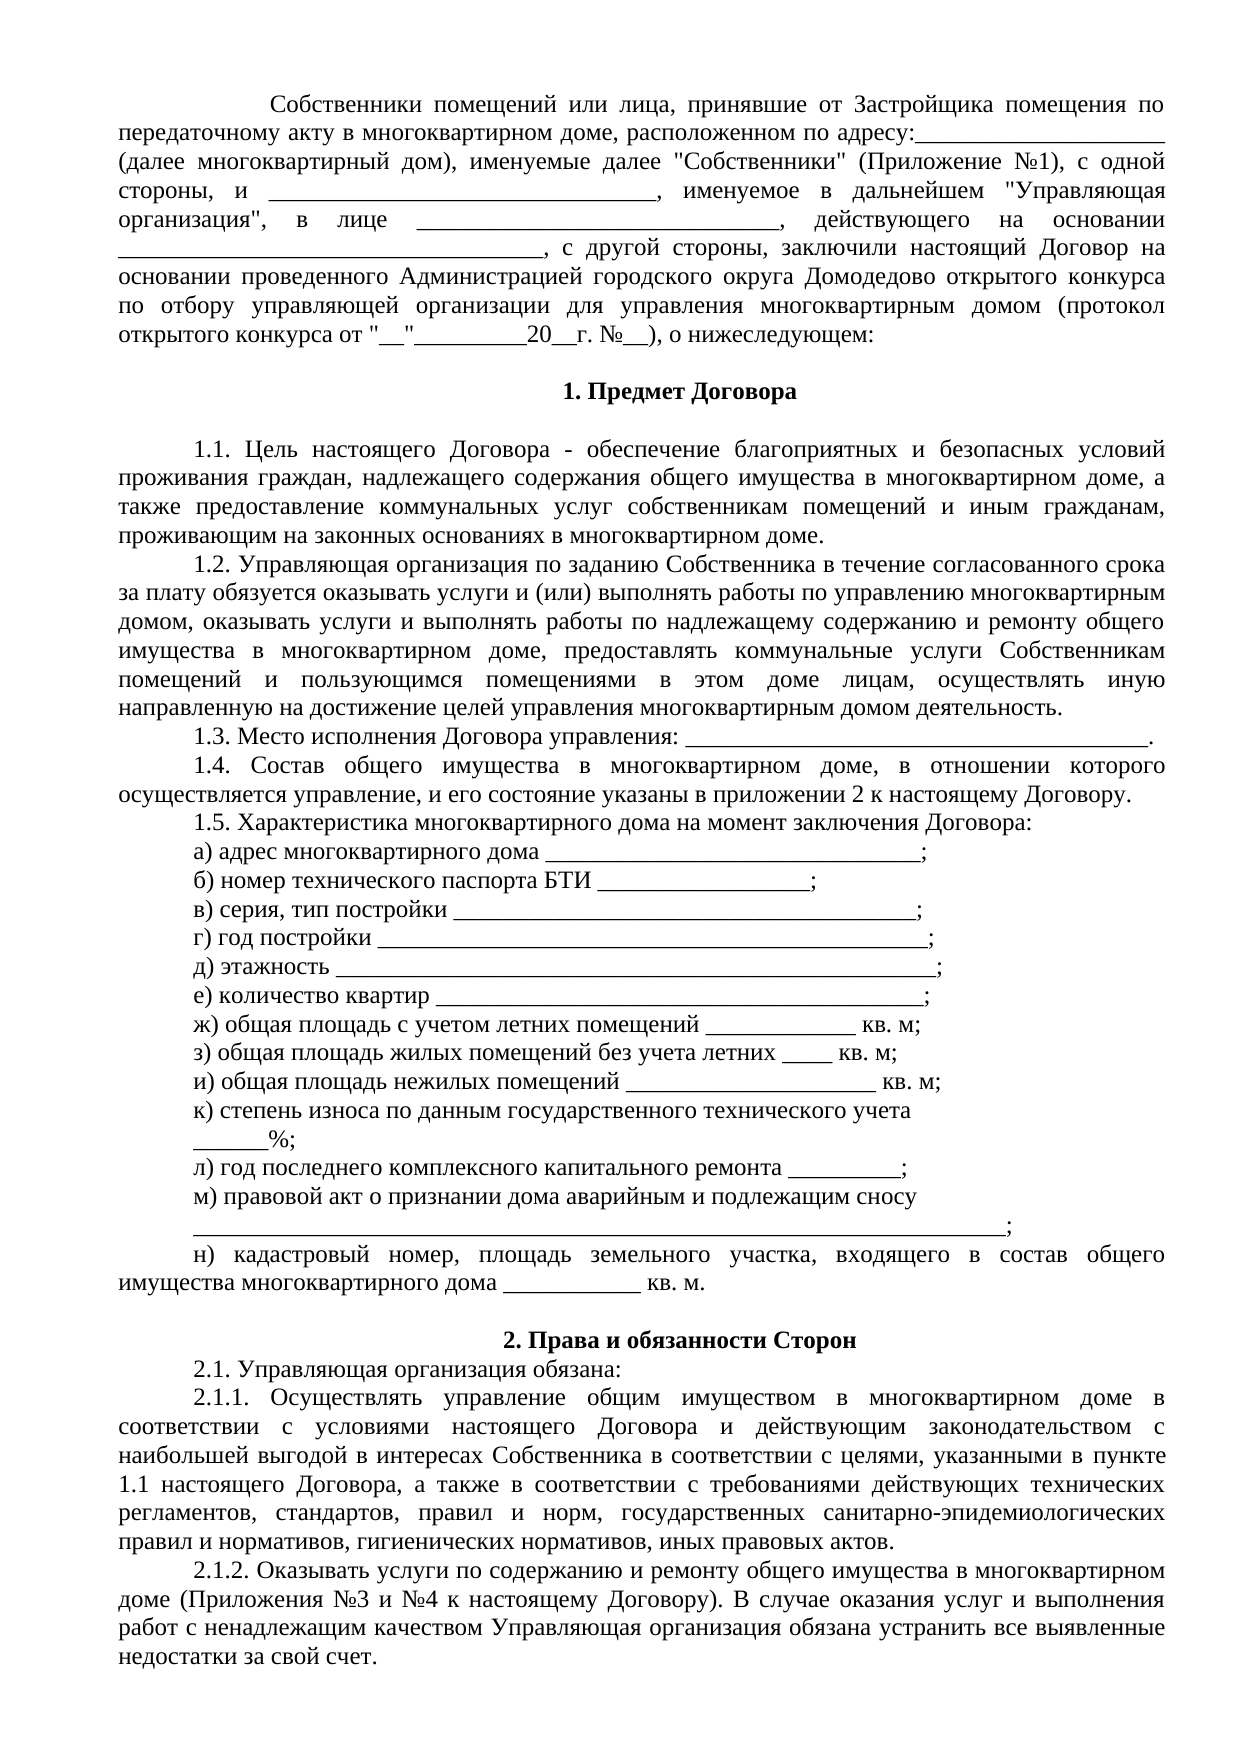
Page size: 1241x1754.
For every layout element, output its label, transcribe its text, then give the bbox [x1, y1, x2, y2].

text Собственники помещений или лица, принявшие от Застройщика помещения по передаточному акту в многоквартирном доме, расположенном по адресу:____________________ (далее многоквартирный дом), именуемые далее "Собственники" (Приложение №1), с одной стороны, и _______________________________, именуемое в дальнейшем "Управляющая организация", в лице _____________________________, действующего на основании __________________________________, с другой стороны, заключили настоящий Договор на основании проведенного Администрацией городского округа Домодедово открытого конкурса по отбору управляющей организации для управления многоквартирным домом (протокол открытого конкурса от "__"_________20__г. №__), о нижеследующем: [118, 89, 1166, 347]
text 1.5. Характеристика многоквартирного дома на момент заключения Договора: [118, 807, 1166, 836]
text 1.3. Место исполнения Договора управления: _____________________________________. [118, 721, 1166, 750]
text 1. Предмет Договора [118, 376, 1166, 405]
text л) год последнего комплексного капитального ремонта _________; [118, 1152, 1166, 1181]
text е) количество квартир _______________________________________; [118, 980, 1166, 1009]
text 2.1.2. Оказывать услуги по содержанию и ремонту общего имущества в многоквартирном доме (Приложения №3 и №4 к настоящему Договору). В случае оказания услуг и выполнения работ с ненадлежащим качеством Управляющая организация обязана устранить все выявленные недостатки за свой счет. [118, 1555, 1166, 1670]
text г) год постройки ____________________________________________; [118, 922, 1166, 951]
text д) этажность ________________________________________________; [118, 951, 1166, 980]
text _________________________________________________________________; [118, 1210, 1166, 1239]
text 2. Права и обязанности Сторон [118, 1325, 1166, 1354]
text м) правовой акт о признании дома аварийным и подлежащим сносу [118, 1181, 1166, 1210]
text ______%; [118, 1124, 1166, 1152]
text а) адрес многоквартирного дома ______________________________; [118, 836, 1166, 865]
text 2.1. Управляющая организация обязана: [118, 1354, 1166, 1382]
text 1.1. Цель настоящего Договора - обеспечение благоприятных и безопасных условий проживания граждан, надлежащего содержания общего имущества в многоквартирном доме, а также предоставление коммунальных услуг собственникам помещений и иным гражданам, проживающим на законных основаниях в многоквартирном доме. [118, 434, 1166, 549]
text н) кадастровый номер, площадь земельного участка, входящего в состав общего имущества многоквартирного дома ___________ кв. м. [118, 1239, 1166, 1296]
text в) серия, тип постройки _____________________________________; [118, 894, 1166, 922]
text з) общая площадь жилых помещений без учета летних ____ кв. м; [118, 1037, 1166, 1066]
text и) общая площадь нежилых помещений ____________________ кв. м; [118, 1066, 1166, 1095]
text б) номер технического паспорта БТИ _________________; [118, 865, 1166, 894]
text 1.2. Управляющая организация по заданию Собственника в течение согласованного срока за плату обязуется оказывать услуги и (или) выполнять работы по управлению многоквартирным домом, оказывать услуги и выполнять работы по надлежащему содержанию и ремонту общего имущества в многоквартирном доме, предоставлять коммунальные услуги Собственникам помещений и пользующимся помещениями в этом доме лицам, осуществлять иную направленную на достижение целей управления многоквартирным домом деятельность. [118, 549, 1166, 721]
text 2.1.1. Осуществлять управление общим имуществом в многоквартирном доме в соответствии с условиями настоящего Договора и действующим законодательством с наибольшей выгодой в интересах Собственника в соответствии с целями, указанными в пункте 1.1 настоящего Договора, а также в соответствии с требованиями действующих технических регламентов, стандартов, правил и норм, государственных санитарно-эпидемиологических правил и нормативов, гигиенических нормативов, иных правовых актов. [118, 1382, 1166, 1555]
text 1.4. Состав общего имущества в многоквартирном доме, в отношении которого осуществляется управление, и его состояние указаны в приложении 2 к настоящему Договору. [118, 750, 1166, 807]
text ж) общая площадь с учетом летних помещений ____________ кв. м; [118, 1009, 1166, 1037]
text к) степень износа по данным государственного технического учета [118, 1095, 1166, 1124]
